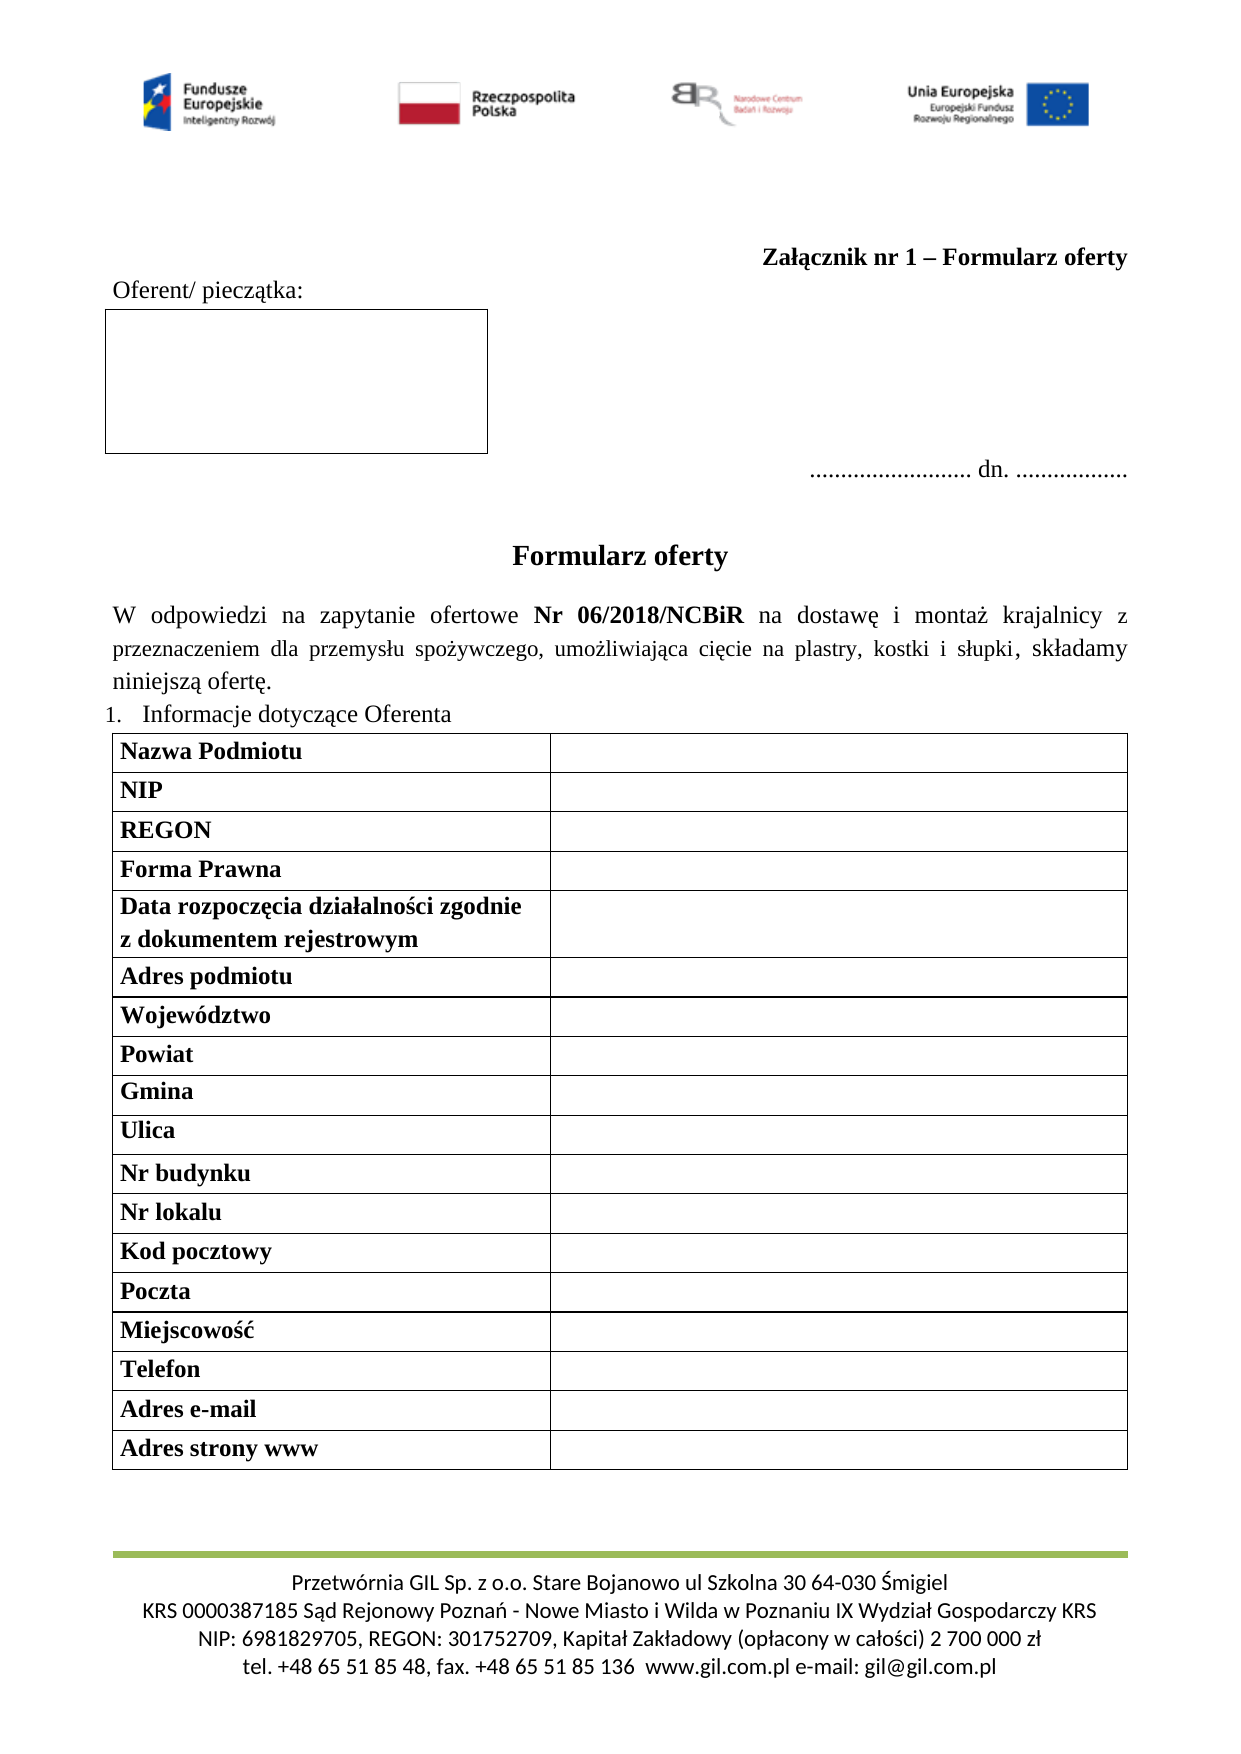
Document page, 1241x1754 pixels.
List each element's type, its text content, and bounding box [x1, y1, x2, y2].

table_cell Powiat [113, 1037, 550, 1075]
table_cell [551, 998, 1127, 1036]
table_cell Nr lokalu [113, 1194, 550, 1233]
table_cell [551, 812, 1127, 851]
table_cell [551, 1076, 1127, 1114]
table_cell [551, 773, 1127, 811]
table_header [106, 310, 487, 453]
table_cell [551, 1391, 1127, 1429]
text Formularz oferty [112, 538, 1128, 572]
table_cell [551, 1352, 1127, 1390]
table_cell [551, 1116, 1127, 1154]
picture [143, 73, 1089, 131]
table_cell [551, 891, 1127, 957]
text W odpowiedzi na zapytanie ofertowe Nr 06/2018/NCBiR na dostawę i montaż krajalnicy z przeznaczeniem dla przemysłu spożywczego, umożliwiająca cięcie na plastry, kostki i słupki, składamy niniejszą ofertę. [112, 600, 1128, 695]
table_cell [551, 958, 1127, 996]
text Oferent/ pieczątka: [112, 275, 1128, 304]
table_cell [551, 1194, 1127, 1233]
table_cell Poczta [113, 1273, 550, 1311]
table_cell Adres e-mail [113, 1391, 550, 1429]
table_cell [551, 1234, 1127, 1272]
table_cell [551, 1273, 1127, 1311]
table_cell [551, 1155, 1127, 1193]
table_cell Telefon [113, 1352, 550, 1390]
table_cell Miejscowość [113, 1313, 550, 1351]
table_cell [551, 1431, 1127, 1469]
table_cell [551, 852, 1127, 890]
table_cell Gmina [113, 1076, 550, 1114]
list Informacje dotyczące Oferenta [104, 699, 1128, 728]
table_cell NIP [113, 773, 550, 811]
text Załącznik nr 1 – Formularz oferty [112, 242, 1128, 271]
table_cell Adres strony www [113, 1431, 550, 1469]
table_cell [551, 1037, 1127, 1075]
table_header [551, 734, 1127, 772]
table_cell Nr budynku [113, 1155, 550, 1193]
table_cell Data rozpoczęcia działalności zgodnie z dokumentem rejestrowym [113, 891, 550, 957]
table_cell [551, 1313, 1127, 1351]
table_cell Forma Prawna [113, 852, 550, 890]
table_header Nazwa Podmiotu [113, 734, 550, 772]
text .......................... dn. .................. [112, 454, 1128, 483]
table_cell Adres podmiotu [113, 958, 550, 996]
table_cell Ulica [113, 1116, 550, 1154]
table_cell Kod pocztowy [113, 1234, 550, 1272]
table_cell REGON [113, 812, 550, 851]
table_cell Województwo [113, 998, 550, 1036]
